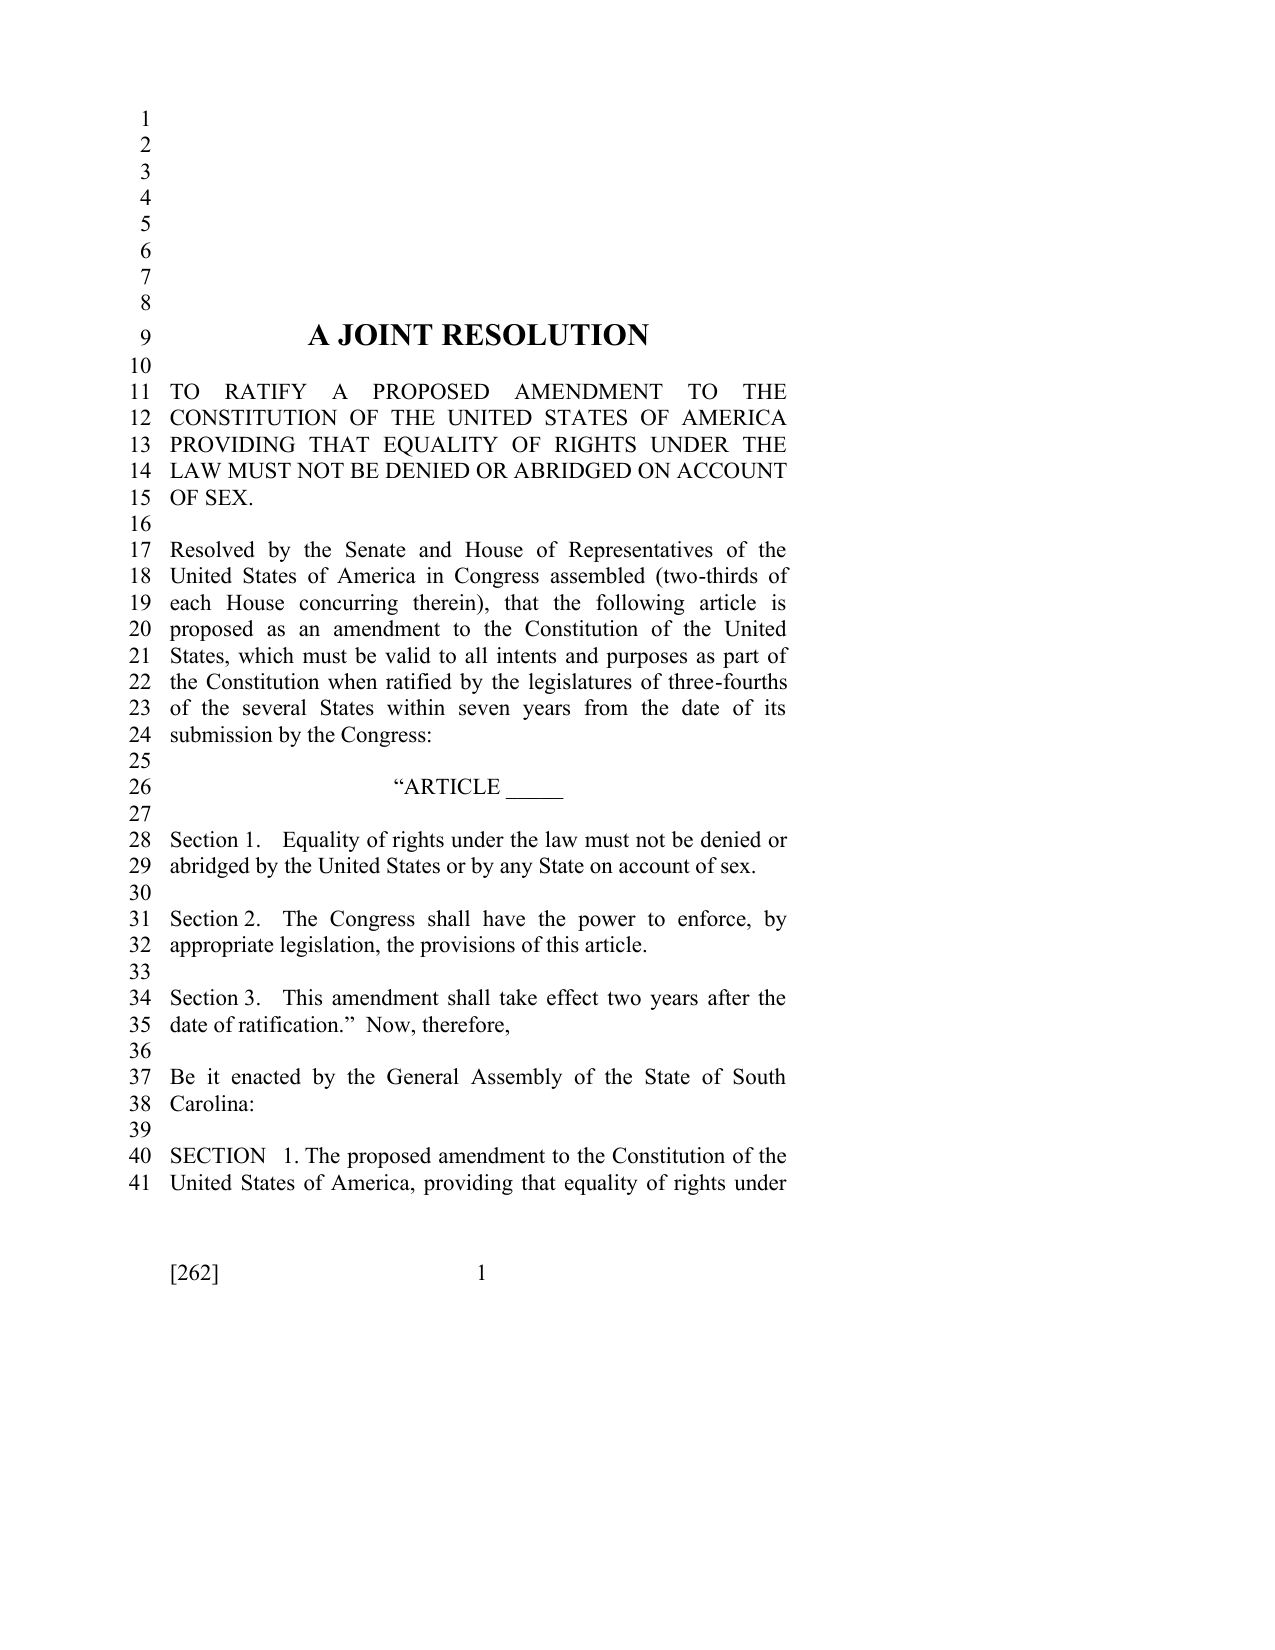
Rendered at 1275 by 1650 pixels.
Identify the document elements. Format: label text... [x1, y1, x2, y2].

text A JOINT RESOLUTION [169, 316, 787, 352]
text Resolved by the Senate and House of Representatives of the United States of America in Congress assembled (two-thirds of each House concurring therein), that the following article is proposed as an amendment to the Constitution of the United States, which must be valid to all intents and purposes as part of the Constitution when ratified by the legislatures of three-fourths of the several States within seven years from the date of its submission by the Congress: [169, 536, 787, 747]
text Be it enacted by the General Assembly of the State of South Carolina: [169, 1063, 787, 1116]
text Section 3. This amendment shall take effect two years after the date of ratification.” Now, therefore, [169, 984, 787, 1037]
text “ARTICLE _____ [169, 773, 787, 800]
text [169, 1142, 787, 1195]
text TO RATIFY A PROPOSED AMENDMENT TO THE CONSTITUTION OF THE UNITED STATES OF AMERICA PROVIDING THAT EQUALITY OF RIGHTS UNDER THE LAW MUST NOT BE DENIED OR ABRIDGED ON ACCOUNT OF SEX. [169, 378, 787, 510]
text Section 1. Equality of rights under the law must not be denied or abridged by the United States or by any State on account of sex. [169, 826, 787, 879]
text Section 2. The Congress shall have the power to enforce, by appropriate legislation, the provisions of this article. [169, 905, 787, 958]
